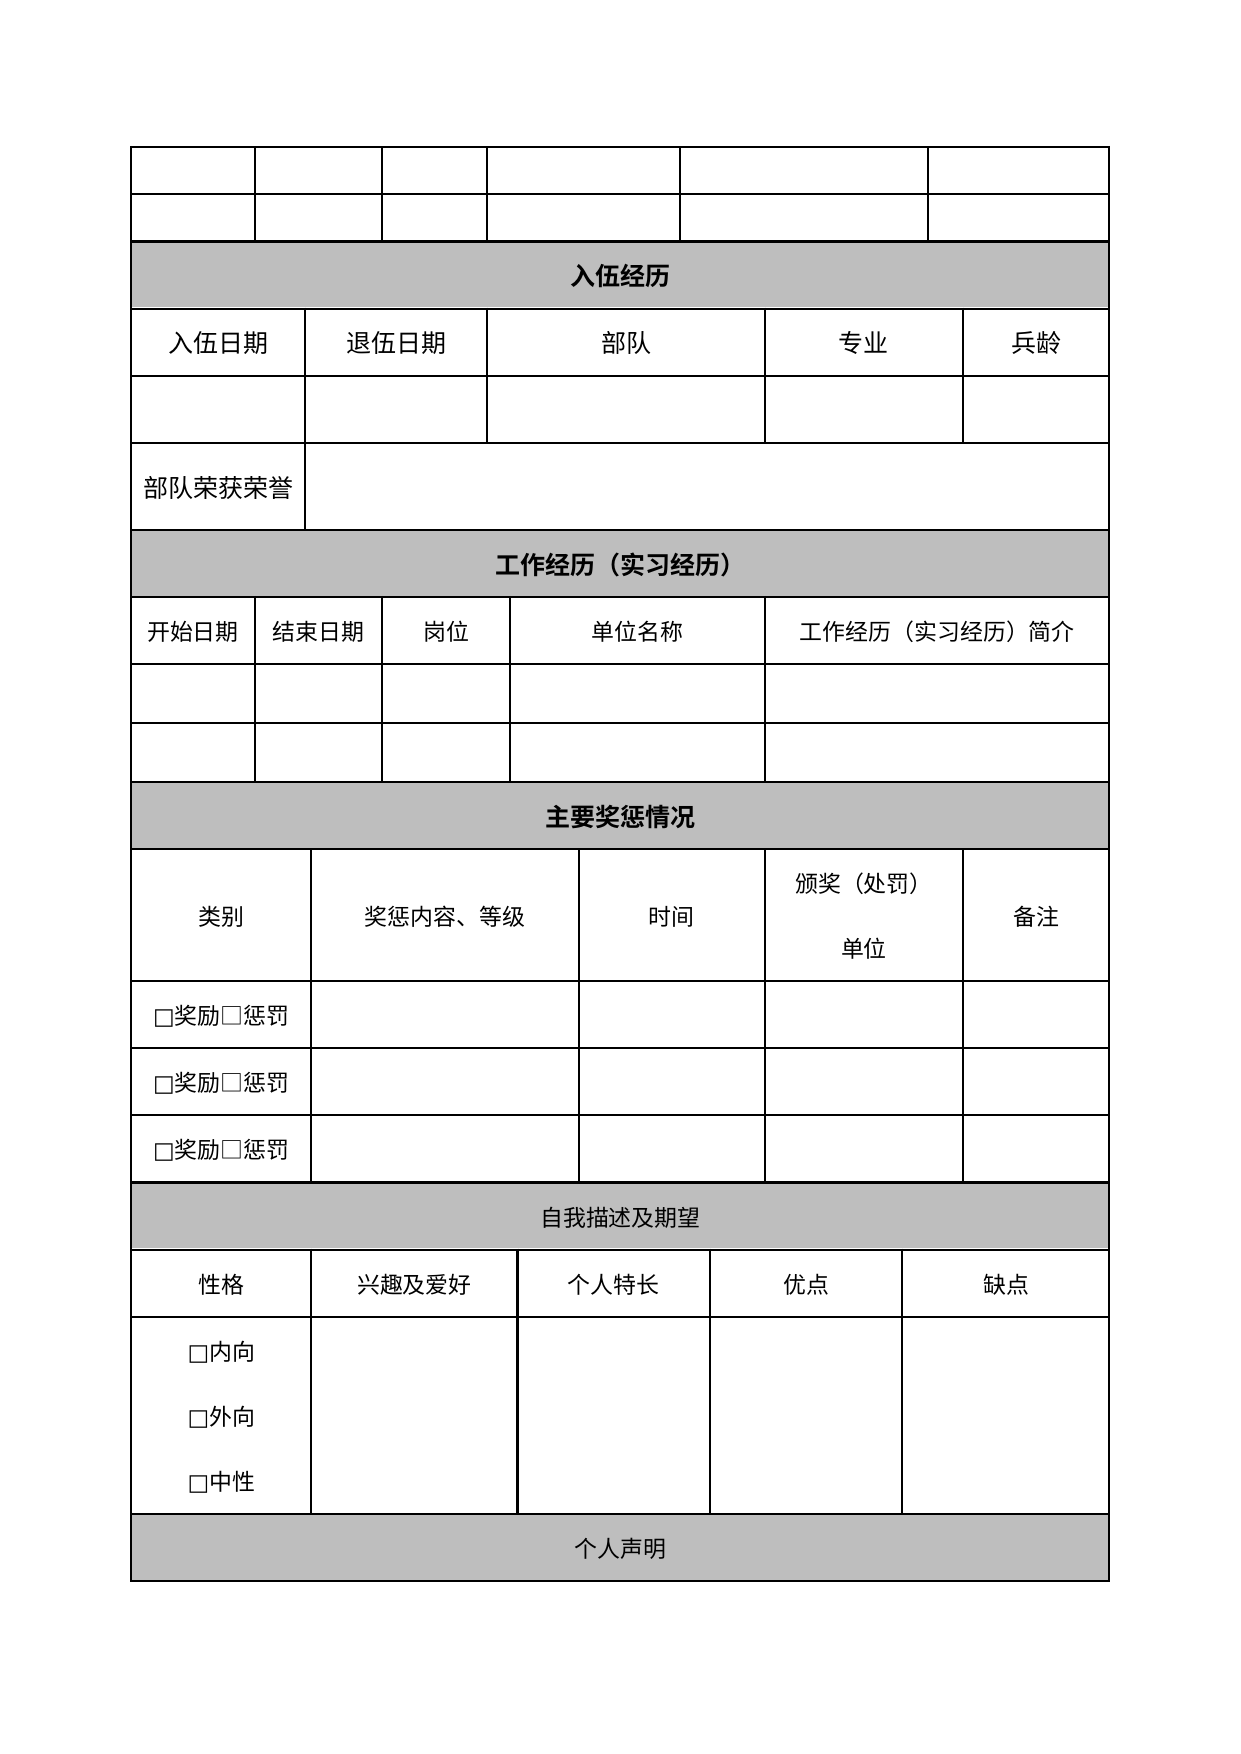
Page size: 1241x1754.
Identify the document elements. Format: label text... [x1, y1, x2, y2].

table_cell [132, 665, 254, 722]
table_cell [132, 377, 304, 442]
table_cell [964, 1116, 1108, 1181]
table_cell [132, 724, 254, 781]
table_cell 性格 [132, 1251, 310, 1316]
table_cell 工作经历（实习经历）简介 [766, 598, 1108, 663]
table_cell 专业 [766, 310, 962, 374]
table_cell [681, 148, 927, 193]
table_cell 岗位 [383, 598, 509, 663]
table_cell 入伍日期 [132, 310, 304, 374]
table_cell [711, 1318, 901, 1513]
table_cell 入伍经历 [132, 243, 1108, 307]
table_cell 备注 [964, 850, 1108, 980]
table_cell [383, 665, 509, 722]
table_cell [488, 377, 764, 442]
table_cell □奖励□惩罚 [132, 1049, 310, 1114]
table_cell [519, 1318, 709, 1513]
table_cell [306, 444, 1108, 529]
table_cell 优点 [711, 1251, 901, 1316]
table_cell [383, 195, 486, 240]
table_cell [312, 1049, 578, 1114]
table_cell 结束日期 [256, 598, 381, 663]
table_cell 工作经历（实习经历） [132, 531, 1108, 596]
table_cell 退伍日期 [306, 310, 486, 374]
table_cell [312, 1318, 516, 1513]
table_cell [256, 195, 381, 240]
table_cell [964, 982, 1108, 1047]
table_cell 个人特长 [519, 1251, 709, 1316]
table_cell [580, 982, 764, 1047]
table_cell 自我描述及期望 [132, 1184, 1108, 1248]
table_cell 缺点 [903, 1251, 1108, 1316]
table_cell [312, 982, 578, 1047]
table_cell □奖励□惩罚 [132, 982, 310, 1047]
table_cell [964, 1049, 1108, 1114]
table_cell [488, 148, 679, 193]
table_cell [766, 982, 962, 1047]
table_cell 单位名称 [511, 598, 764, 663]
table_cell 主要奖惩情况 [132, 783, 1108, 848]
table_cell [766, 1116, 962, 1181]
table_cell [511, 724, 764, 781]
table_cell 兵龄 [964, 310, 1108, 374]
table_cell [256, 665, 381, 722]
table_cell 颁奖（处罚） 单位 [766, 850, 962, 980]
table_cell 开始日期 [132, 598, 254, 663]
table_cell 奖惩内容、等级 [312, 850, 578, 980]
table_cell [766, 665, 1108, 722]
table_cell 个人声明 [132, 1515, 1108, 1580]
table_cell 部队荣获荣誉 [132, 444, 304, 529]
table_cell [766, 377, 962, 442]
table_cell [256, 148, 381, 193]
table_cell 时间 [580, 850, 764, 980]
table_cell [903, 1318, 1108, 1513]
table_cell [256, 724, 381, 781]
table_cell [511, 665, 764, 722]
table_cell [929, 195, 1108, 240]
table_cell [488, 195, 679, 240]
table_cell [383, 724, 509, 781]
table_cell 类别 [132, 850, 310, 980]
table_cell 部队 [488, 310, 764, 374]
table_cell [681, 195, 927, 240]
table_cell [766, 1049, 962, 1114]
table_cell [383, 148, 486, 193]
table_cell □内向 □外向 □中性 [132, 1318, 310, 1513]
table_cell □奖励□惩罚 [132, 1116, 310, 1181]
table_cell [132, 195, 254, 240]
table_cell [312, 1116, 578, 1181]
table_cell [964, 377, 1108, 442]
table_cell [580, 1116, 764, 1181]
table_cell [929, 148, 1108, 193]
table_cell [306, 377, 486, 442]
table_cell [580, 1049, 764, 1114]
table_cell [132, 148, 254, 193]
table_cell [766, 724, 1108, 781]
table_cell 兴趣及爱好 [312, 1251, 516, 1316]
